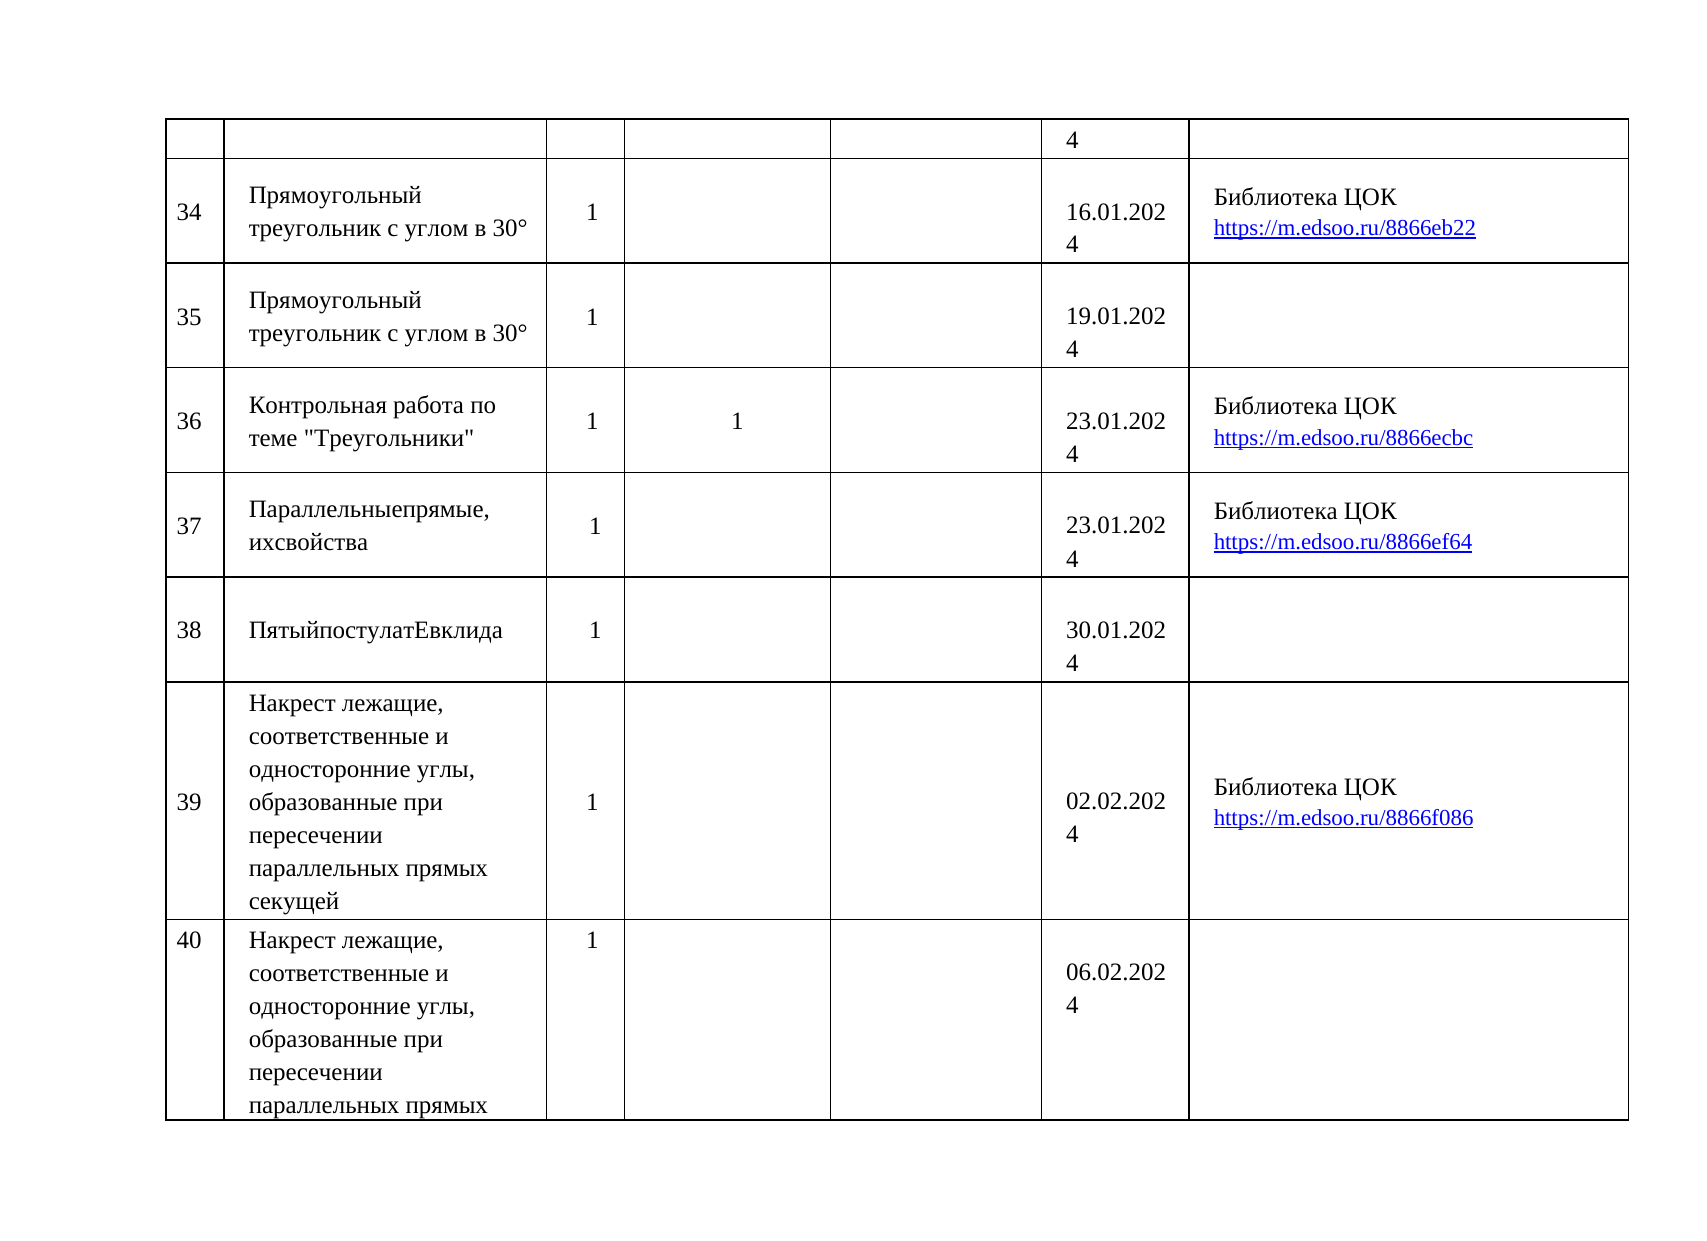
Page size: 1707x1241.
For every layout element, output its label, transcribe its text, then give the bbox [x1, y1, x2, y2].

table_cell [831, 473, 1041, 576]
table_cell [225, 920, 546, 1119]
table_cell 1 [547, 920, 624, 1119]
table_cell Контрольная работа по теме "Треугольники" [225, 368, 546, 472]
table_cell 30.01.2024 [1042, 578, 1188, 681]
table_cell [1190, 120, 1628, 157]
table_cell 23.01.2024 [1042, 368, 1188, 472]
table_cell 12.01.2024 [1042, 120, 1188, 157]
table_cell [831, 120, 1041, 157]
table_cell [1190, 920, 1628, 1119]
table_cell Библиотека ЦОК https://m.edsoo.ru/8866f086 [1190, 683, 1628, 918]
table_cell 1 [547, 368, 624, 472]
table_cell [625, 120, 830, 157]
table_cell Библиотека ЦОК https://m.edsoo.ru/8866ecbc [1190, 368, 1628, 472]
table_cell Параллельныепрямые, ихсвойства [225, 473, 546, 576]
table_cell Библиотека ЦОК https://m.edsoo.ru/8866eb22 [1190, 159, 1628, 262]
table_cell 1 [547, 473, 624, 576]
table_cell [831, 264, 1041, 367]
table_cell 02.02.2024 [1042, 683, 1188, 918]
table_cell 06.02.2024 [1042, 920, 1188, 1119]
table_cell [831, 578, 1041, 681]
table_cell 1 [547, 264, 624, 367]
table_cell Библиотека ЦОК https://m.edsoo.ru/8866ef64 [1190, 473, 1628, 576]
table_cell 40 [167, 920, 223, 1119]
table_cell 19.01.2024 [1042, 264, 1188, 367]
table_cell 38 [167, 578, 223, 681]
table_cell 37 [167, 473, 223, 576]
table_cell 16.01.2024 [1042, 159, 1188, 262]
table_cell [225, 120, 546, 157]
table_cell [625, 159, 830, 262]
table_cell 1 [625, 368, 830, 472]
table_cell [625, 264, 830, 367]
table_cell 33 [167, 120, 223, 157]
table_cell [1190, 578, 1628, 681]
table_cell 35 [167, 264, 223, 367]
table_cell 1 [547, 578, 624, 681]
table_cell [625, 683, 830, 918]
table_cell 36 [167, 368, 223, 472]
table_cell 1 [547, 120, 624, 157]
table_cell [625, 473, 830, 576]
table_cell Прямоугольный треугольник с углом в 30° [225, 264, 546, 367]
table_cell [1190, 264, 1628, 367]
table_cell ПятыйпостулатЕвклида [225, 578, 546, 681]
table_cell [831, 683, 1041, 918]
table_cell [625, 920, 830, 1119]
table_cell Прямоугольный треугольник с углом в 30° [225, 159, 546, 262]
table_cell 23.01.2024 [1042, 473, 1188, 576]
table_cell [831, 159, 1041, 262]
table_cell [831, 920, 1041, 1119]
table_cell [831, 368, 1041, 472]
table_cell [225, 683, 546, 918]
table_cell 34 [167, 159, 223, 262]
table_cell [625, 578, 830, 681]
table_cell 1 [547, 159, 624, 262]
table_cell 1 [547, 683, 624, 918]
table_cell 39 [167, 683, 223, 918]
